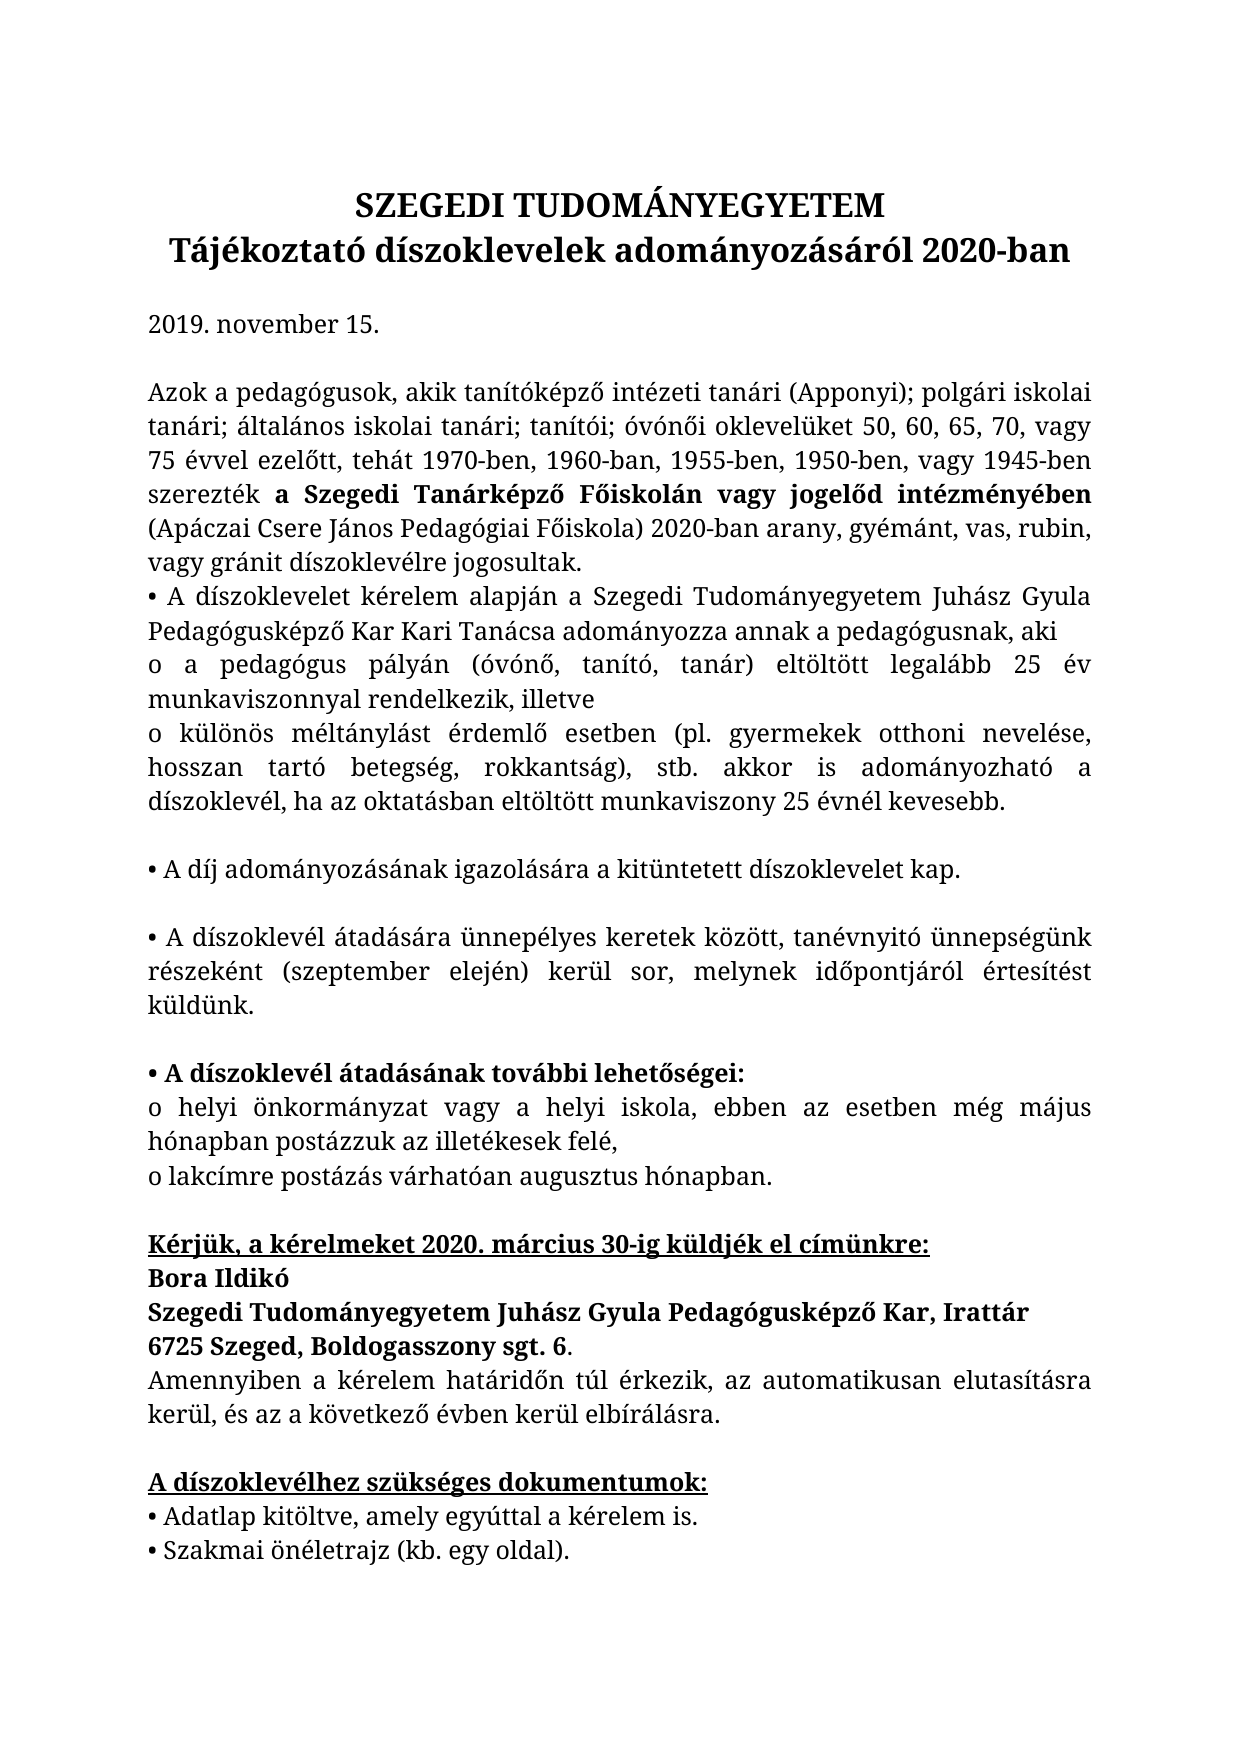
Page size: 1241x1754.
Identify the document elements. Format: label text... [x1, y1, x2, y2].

text • A díszoklevelet kérelem alapján a Szegedi Tudományegyetem Juhász Gyula Pedagógusképző Kar Kari Tanácsa adományozza annak a pedagógusnak, aki [148, 579, 1093, 647]
text • A díszoklevél átadásának további lehetőségei: [148, 1056, 1093, 1090]
text Azok a pedagógusok, akik tanítóképző intézeti tanári (Apponyi); polgári iskolai tanári; általános iskolai tanári; tanítói; óvónői oklevelüket 50, 60, 65, 70, vagy 75 évvel ezelőtt, tehát 1970-ben, 1960-ban, 1955-ben, 1950-ben, vagy 1945-ben szerezték a Szegedi Tanárképző Főiskolán vagy jogelőd intézményében (Apáczai Csere János Pedagógiai Főiskola) 2020-ban arany, gyémánt, vas, rubin, vagy gránit díszoklevélre jogosultak. [148, 375, 1093, 579]
text 2019. november 15. [148, 307, 1093, 341]
text • Szakmai önéletrajz (kb. egy oldal). [148, 1533, 1093, 1567]
text • Adatlap kitöltve, amely egyúttal a kérelem is. [148, 1499, 1093, 1533]
text 6725 Szeged, Boldogasszony sgt. 6. [148, 1328, 1093, 1362]
text Tájékoztató díszoklevelek adományozásáról 2020-ban [148, 227, 1093, 272]
text o a pedagógus pályán (óvónő, tanító, tanár) eltöltött legalább 25 év munkaviszonnyal rendelkezik, illetve [148, 647, 1093, 715]
text Amennyiben a kérelem határidőn túl érkezik, az automatikusan elutasításra kerül, és az a következő évben kerül elbírálásra. [148, 1362, 1093, 1431]
text Szegedi Tudományegyetem Juhász Gyula Pedagógusképző Kar, Irattár [148, 1294, 1093, 1328]
text • A díj adományozásának igazolására a kitüntetett díszoklevelet kap. [148, 852, 1093, 886]
text o helyi önkormányzat vagy a helyi iskola, ebben az esetben még május hónapban postázzuk az illetékesek felé, [148, 1090, 1093, 1158]
text Kérjük, a kérelmeket 2020. március 30-ig küldjék el címünkre: [148, 1226, 1093, 1260]
text A díszoklevélhez szükséges dokumentumok: [148, 1465, 1093, 1499]
text SZEGEDI TUDOMÁNYEGYETEM [148, 182, 1093, 227]
text • A díszoklevél átadására ünnepélyes keretek között, tanévnyitó ünnepségünk részeként (szeptember elején) kerül sor, melynek időpontjáról értesítést küldünk. [148, 920, 1093, 1022]
text o lakcímre postázás várhatóan augusztus hónapban. [148, 1158, 1093, 1192]
text Bora Ildikó [148, 1260, 1093, 1294]
text o különös méltánylást érdemlő esetben (pl. gyermekek otthoni nevelése, hosszan tartó betegség, rokkantság), stb. akkor is adományozható a díszoklevél, ha az oktatásban eltöltött munkaviszony 25 évnél kevesebb. [148, 715, 1093, 817]
